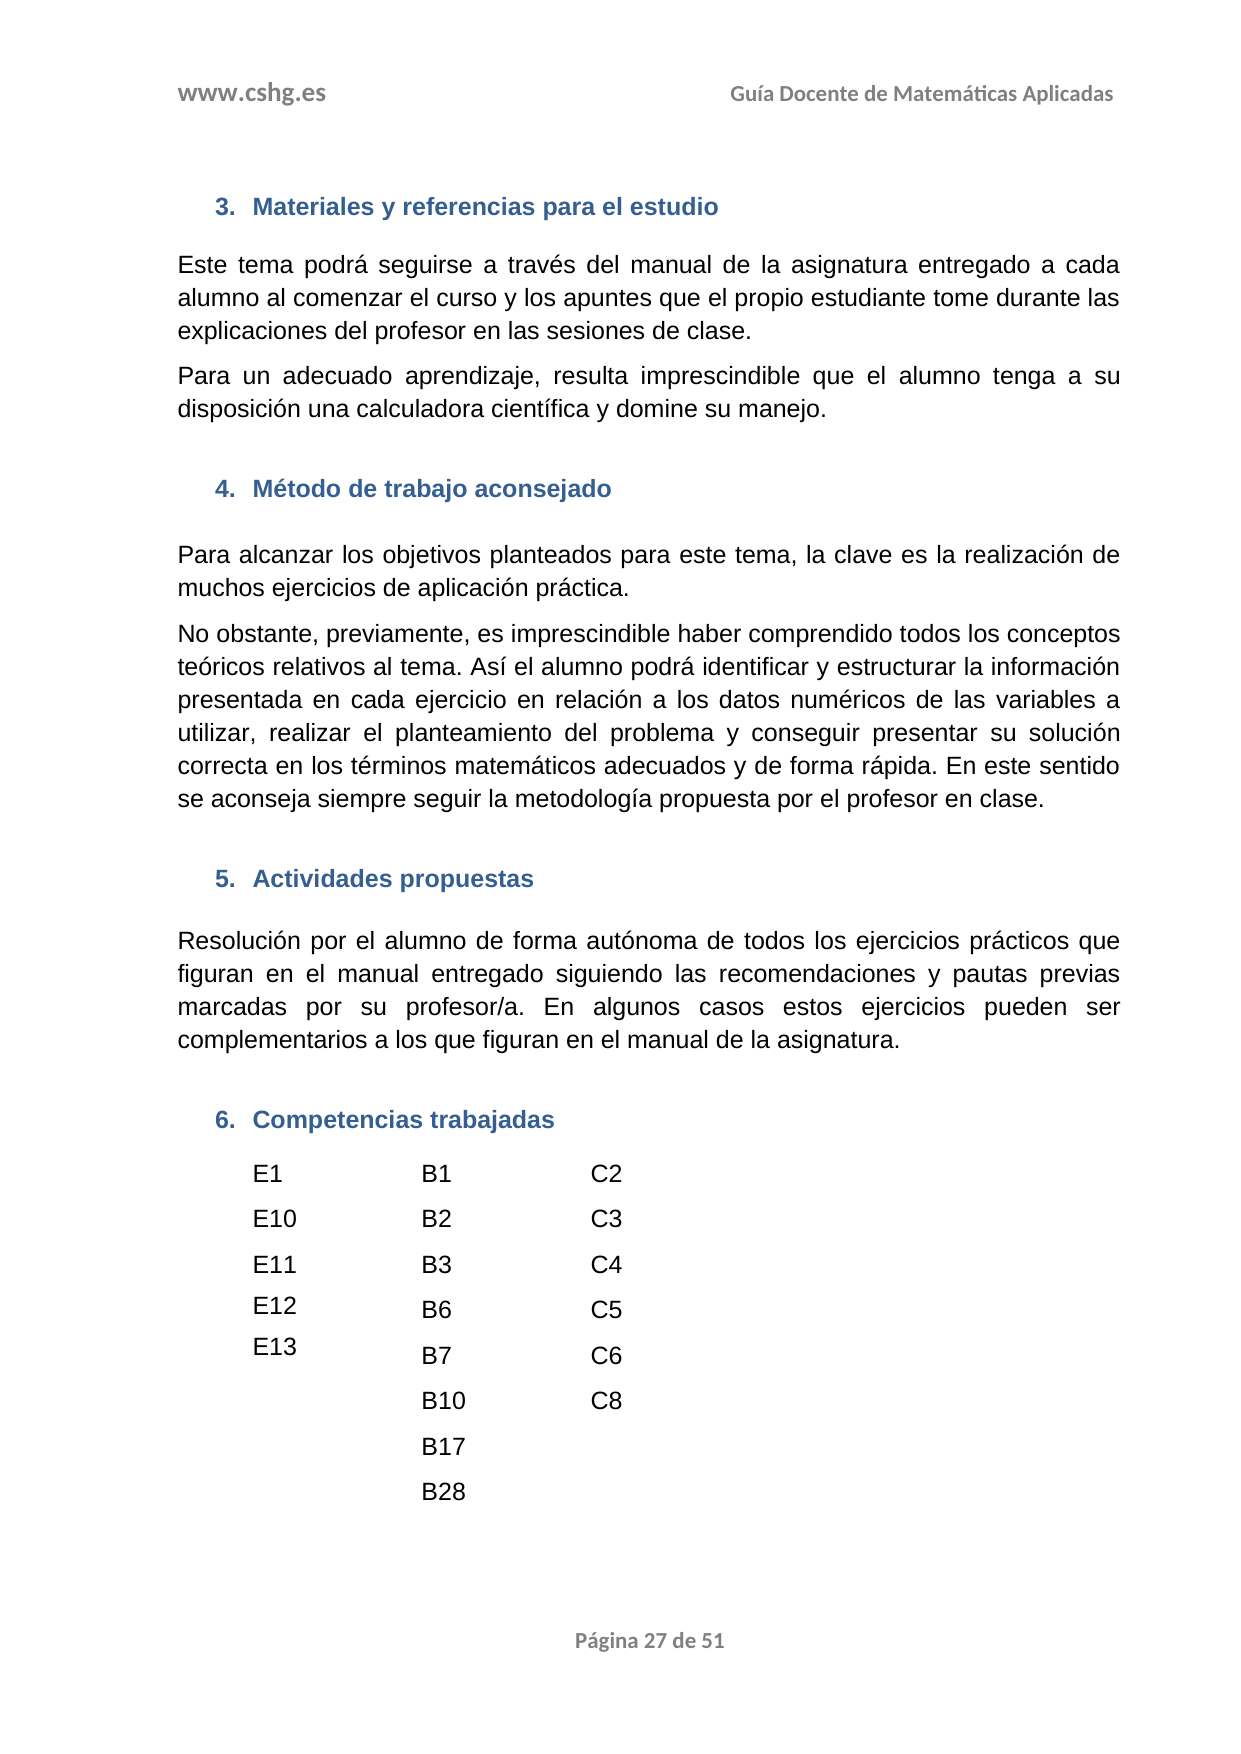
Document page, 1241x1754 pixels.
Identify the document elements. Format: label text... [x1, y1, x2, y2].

list Competencias trabajadas [215, 1105, 1122, 1134]
text Para un adecuado aprendizaje, resulta imprescindible que el alumno tenga a su disposición una calculadora científica y domine su manejo. [177, 361, 1122, 423]
table_cell B2 B3 B6 B7 B10 B17 B28 [410, 1204, 579, 1523]
list Materiales y referencias para el estudio [215, 192, 1122, 221]
list Método de trabajo aconsejado [215, 474, 1122, 503]
list Actividades propuestas [215, 864, 1122, 893]
table_header C2 [579, 1159, 748, 1204]
table_header E1 [241, 1159, 410, 1204]
text No obstante, previamente, es imprescindible haber comprendido todos los conceptos teóricos relativos al tema. Así el alumno podrá identificar y estructurar la información presentada en cada ejercicio en relación a los datos numéricos de las variables a utilizar, realizar el planteamiento del problema y conseguir presentar su solución correcta en los términos matemáticos adecuados y de forma rápida. En este sentido se aconseja siempre seguir la metodología propuesta por el profesor en clase. [177, 619, 1122, 813]
text Resolución por el alumno de forma autónoma de todos los ejercicios prácticos que figuran en el manual entregado siguiendo las recomendaciones y pautas previas marcadas por su profesor/a. En algunos casos estos ejercicios pueden ser complementarios a los que figuran en el manual de la asignatura. [177, 926, 1122, 1054]
table_cell C3 C4 C5 C6 C8 [579, 1204, 748, 1523]
table_header B1 [410, 1159, 579, 1204]
text Para alcanzar los objetivos planteados para este tema, la clave es la realización de muchos ejercicios de aplicación práctica. [177, 540, 1122, 602]
text Este tema podrá seguirse a través del manual de la asignatura entregado a cada alumno al comenzar el curso y los apuntes que el propio estudiante tome durante las explicaciones del profesor en las sesiones de clase. [177, 250, 1122, 344]
table_cell E10 E11 E12 E13 [241, 1204, 410, 1523]
